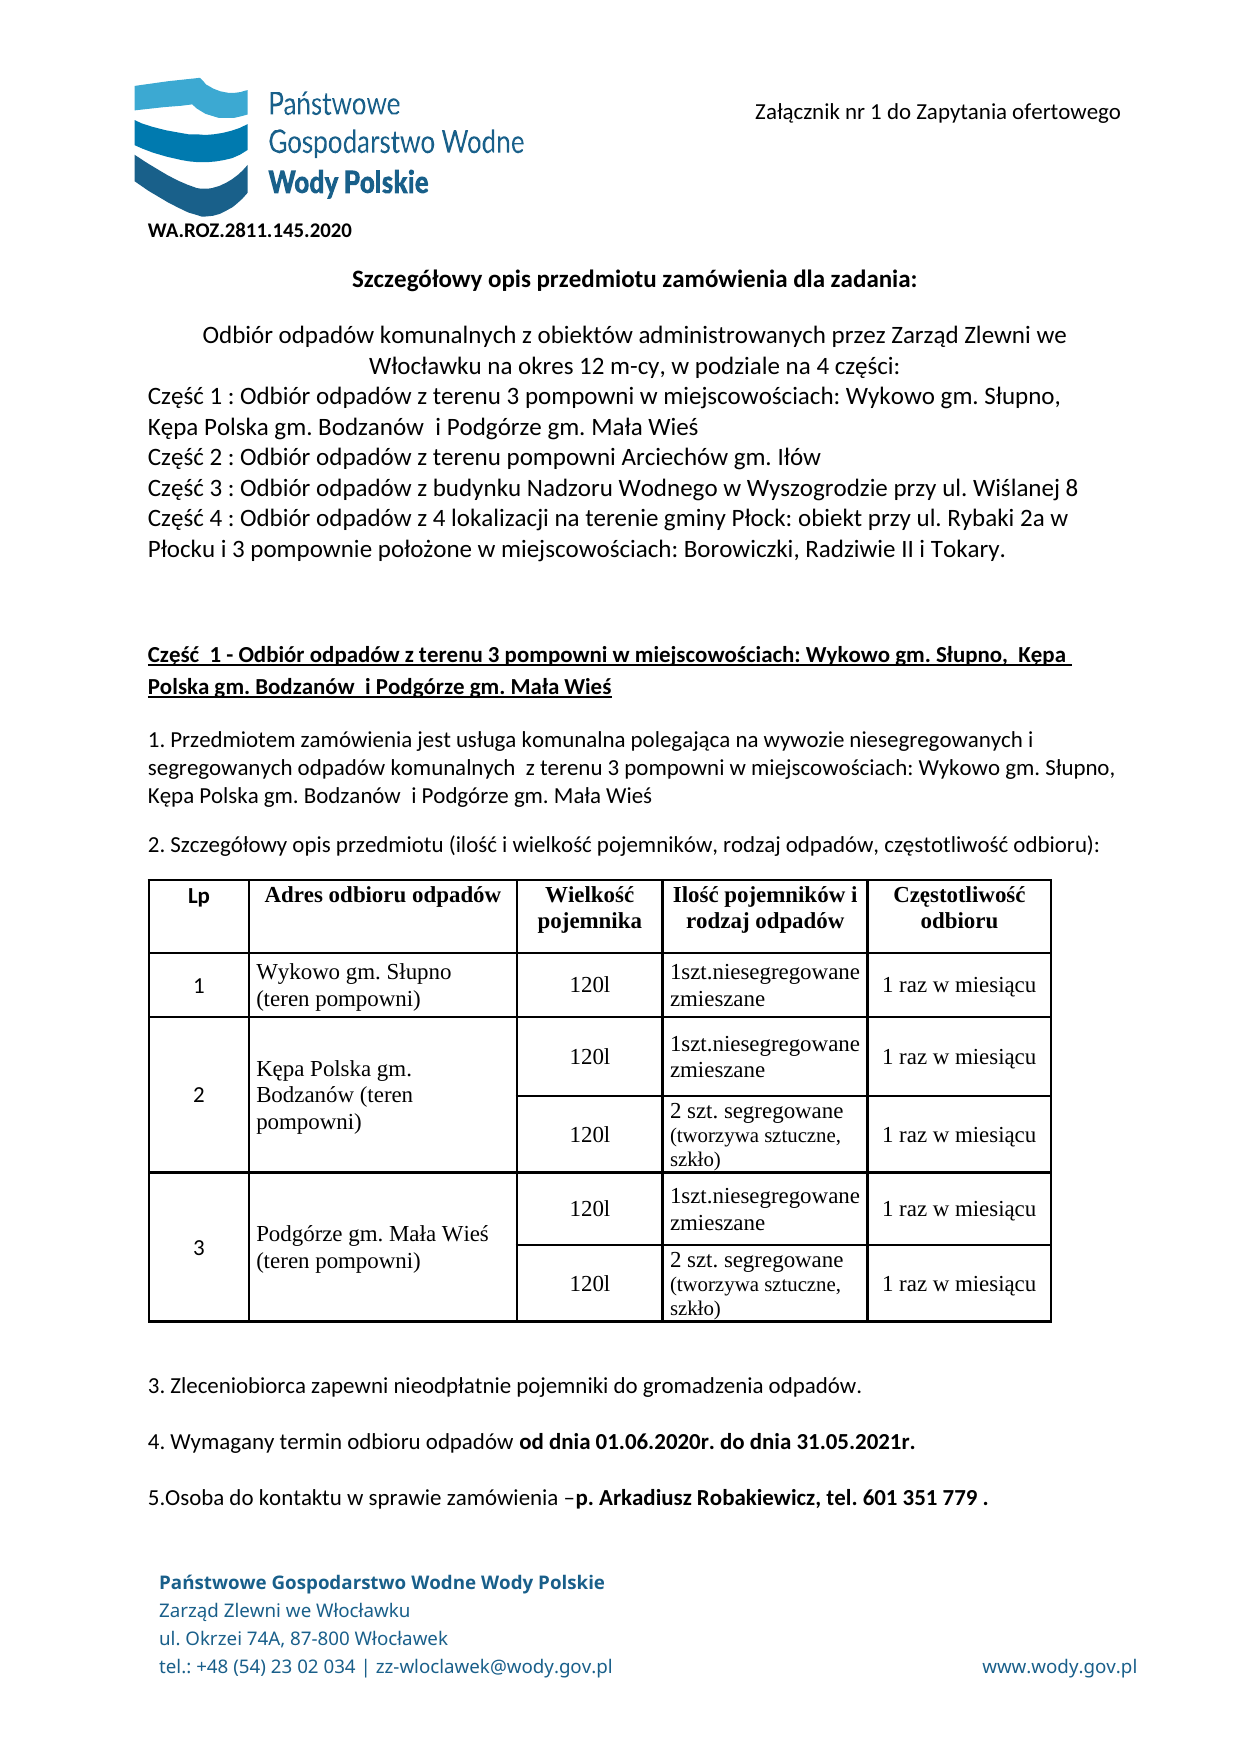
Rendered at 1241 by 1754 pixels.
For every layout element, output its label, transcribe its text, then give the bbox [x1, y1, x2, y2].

text Odbiór odpadów komunalnych z obiektów administrowanych przez Zarząd Zlewni we Włocławku na okres 12 m-cy, w podziale na 4 części: [148, 319, 1122, 380]
table_cell 1szt.niesegregowane zmieszane [664, 1174, 866, 1244]
table_header Ilość pojemników i rodzaj odpadów [664, 881, 866, 952]
table_cell 1 raz w miesiącu [869, 954, 1050, 1016]
table_header Adres odbioru odpadów [250, 881, 516, 952]
table_cell 1szt.niesegregowane zmieszane [664, 954, 866, 1016]
text Część 1 : Odbiór odpadów z terenu 3 pompowni w miejscowościach: Wykowo gm. Słupno, Kępa Polska gm. Bodzanów i Podgórze gm. Mała Wieś [148, 380, 1122, 441]
text 2. Szczegółowy opis przedmiotu (ilość i wielkość pojemników, rodzaj odpadów, częstotliwość odbioru): [148, 830, 1122, 858]
table_cell 120l [518, 1097, 661, 1171]
table_cell 2 szt. segregowane (tworzywa sztuczne, szkło) [664, 1097, 866, 1171]
table_header Wielkość pojemnika [518, 881, 661, 952]
table_cell 120l [518, 1174, 661, 1244]
table_cell 120l [518, 1018, 661, 1095]
list 5.Osoba do kontaktu w sprawie zamówienia –p. Arkadiusz Robakiewicz, tel. 601 351 779 . [148, 1483, 1122, 1511]
text Część 4 : Odbiór odpadów z 4 lokalizacji na terenie gminy Płock: obiekt przy ul. Rybaki 2a w Płocku i 3 pompownie położone w miejscowościach: Borowiczki, Radziwie II i Tokary. [148, 502, 1122, 563]
table_cell 1szt.niesegregowane zmieszane [664, 1018, 866, 1095]
text Część 2 : Odbiór odpadów z terenu pompowni Arciechów gm. Iłów [148, 441, 1122, 472]
table_cell Wykowo gm. Słupno (teren pompowni) [250, 954, 516, 1016]
table_header Częstotliwość odbioru [869, 881, 1050, 952]
table_cell Kępa Polska gm. Bodzanów (teren pompowni) [250, 1018, 516, 1171]
list 4. Wymagany termin odbioru odpadów od dnia 01.06.2020r. do dnia 31.05.2021r. [148, 1427, 1122, 1455]
text Część 1 - Odbiór odpadów z terenu 3 pompowni w miejscowościach: Wykowo gm. Słupno, Kępa Polska gm. Bodzanów i Podgórze gm. Mała Wieś [148, 640, 1122, 700]
text Część 3 : Odbiór odpadów z budynku Nadzoru Wodnego w Wyszogrodzie przy ul. Wiślanej 8 [148, 472, 1122, 502]
table_cell 1 [150, 954, 248, 1016]
list 1. Przedmiotem zamówienia jest usługa komunalna polegająca na wywozie niesegregowanych i segregowanych odpadów komunalnych z terenu 3 pompowni w miejscowościach: Wykowo gm. Słupno, Kępa Polska gm. Bodzanów i Podgórze gm. Mała Wieś [148, 725, 1122, 809]
text Załącznik nr 1 do Zapytania ofertowego [148, 97, 1122, 126]
list 3. Zleceniobiorca zapewni nieodpłatnie pojemniki do gromadzenia odpadów. [148, 1371, 1122, 1399]
table_cell 120l [518, 1246, 661, 1320]
table_header Lp [150, 881, 248, 952]
table_cell 1 raz w miesiącu [869, 1018, 1050, 1095]
table_cell 2 szt. segregowane (tworzywa sztuczne, szkło) [664, 1246, 866, 1320]
text WA.ROZ.2811.145.2020 [148, 217, 1122, 243]
table_cell 1 raz w miesiącu [869, 1174, 1050, 1244]
table_cell Podgórze gm. Mała Wieś (teren pompowni) [250, 1174, 516, 1320]
table_cell 2 [150, 1018, 248, 1171]
table_cell 120l [518, 954, 661, 1016]
table_cell 1 raz w miesiącu [869, 1097, 1050, 1171]
subtitle Szczegółowy opis przedmiotu zamówienia dla zadania: [148, 263, 1122, 294]
table_cell 3 [150, 1174, 248, 1320]
table_cell 1 raz w miesiącu [869, 1246, 1050, 1320]
